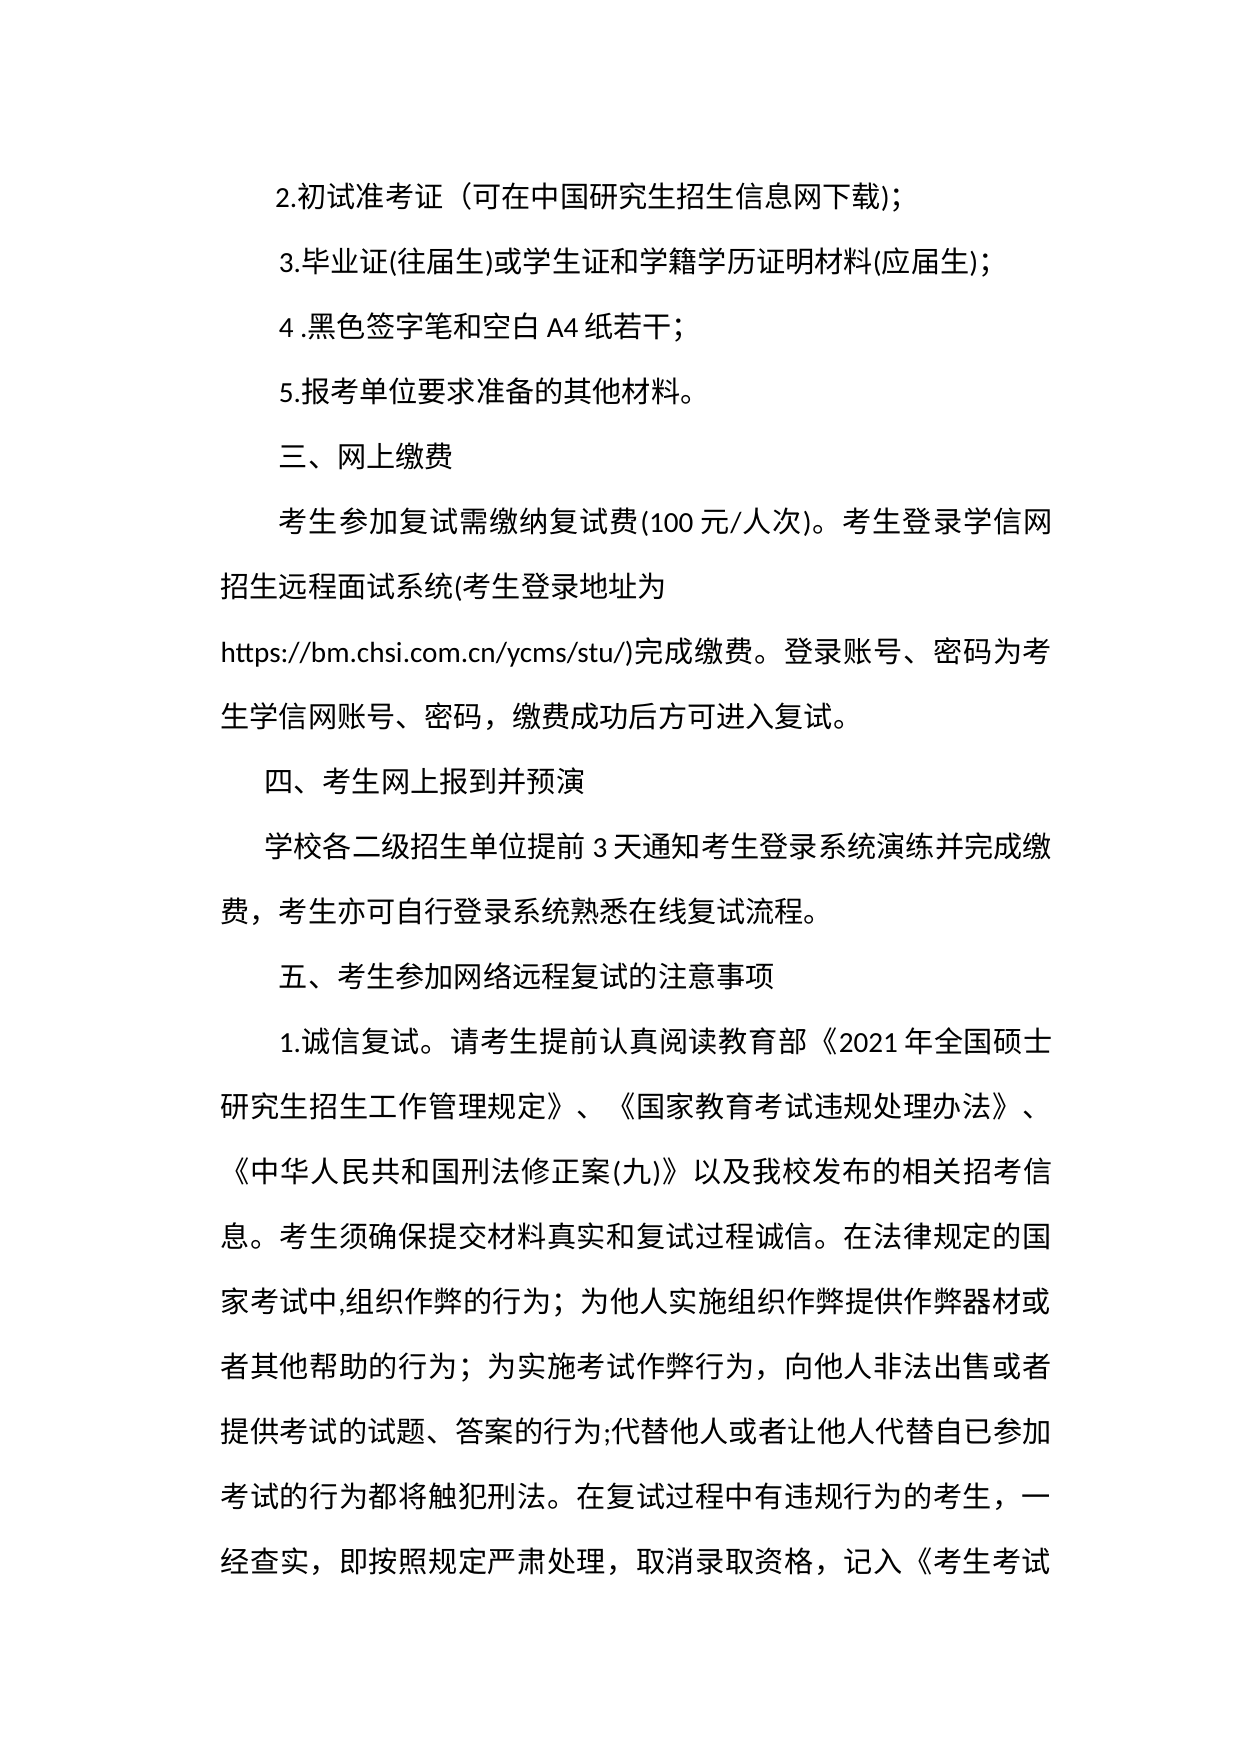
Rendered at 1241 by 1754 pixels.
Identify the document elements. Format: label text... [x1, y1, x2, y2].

text 三、网上缴费 [220, 422, 1053, 487]
text 4 .黑色签字笔和空白A4纸若干； [220, 292, 1053, 357]
text 五、考生参加网络远程复试的注意事项 [220, 942, 1053, 1007]
text https://bm.chsi.com.cn/ycms/stu/)完成缴费。登录账号、密码为考生学信网账号、密码，缴费成功后方可进入复试。 [220, 617, 1053, 747]
text 3.毕业证(往届生)或学生证和学籍学历证明材料(应届生)； [220, 227, 1053, 292]
text 四、考生网上报到并预演 [220, 747, 1053, 812]
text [220, 1007, 1053, 1592]
text 5.报考单位要求准备的其他材料。 [220, 357, 1053, 422]
text 学校各二级招生单位提前3天通知考生登录系统演练并完成缴费，考生亦可自行登录系统熟悉在线复试流程。 [220, 812, 1053, 942]
text 考生参加复试需缴纳复试费(100元/人次)。考生登录学信网招生远程面试系统(考生登录地址为 [220, 487, 1053, 617]
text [275, 162, 1053, 227]
